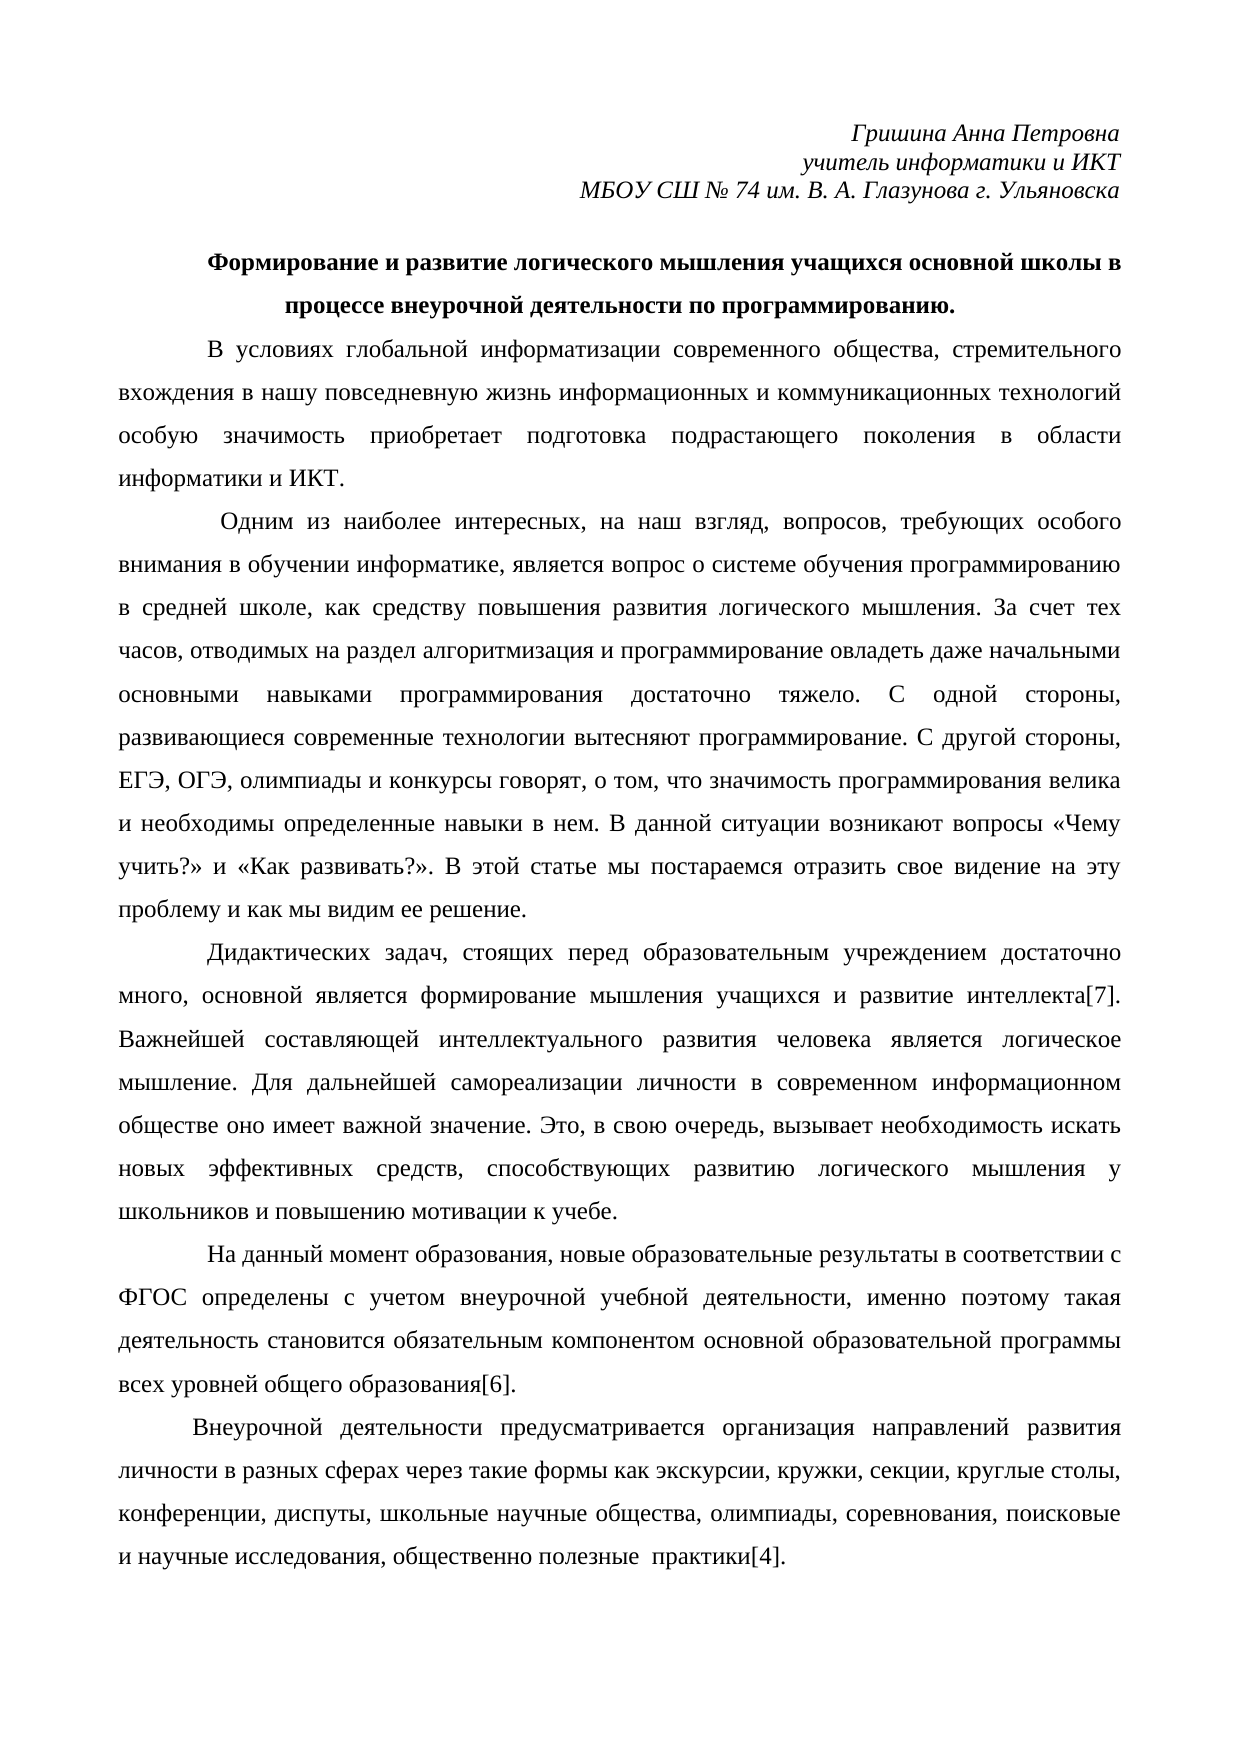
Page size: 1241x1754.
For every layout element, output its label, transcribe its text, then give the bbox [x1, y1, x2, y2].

text учитель информатики и ИКТ [118, 147, 1122, 176]
text МБОУ СШ № 74 им. В. А. Глазунова г. Ульяновска [118, 176, 1122, 204]
text Внеурочной деятельности предусматривается организация направлений развития личности в разных сферах через такие формы как экскурсии, кружки, секции, круглые столы, конференции, диспуты, школьные научные общества, олимпиады, соревнования, поисковые и научные исследования, общественно полезные практики[4]. [118, 1412, 1122, 1570]
text На данный момент образования, новые образовательные результаты в соответствии с ФГОС определены с учетом внеурочной учебной деятельности, именно поэтому такая деятельность становится обязательным компонентом основной образовательной программы всех уровней общего образования[6]. [118, 1239, 1122, 1397]
text Формирование и развитие логического мышления учащихся основной школы в процессе внеурочной деятельности по программированию. [118, 247, 1122, 319]
text Гришина Анна Петровна [118, 118, 1122, 147]
text В условиях глобальной информатизации современного общества, стремительного вхождения в нашу повседневную жизнь информационных и коммуникационных технологий особую значимость приобретает подготовка подрастающего поколения в области информатики и ИКТ. [118, 334, 1122, 492]
text Одним из наиболее интересных, на наш взгляд, вопросов, требующих особого внимания в обучении информатике, является вопрос о системе обучения программированию в средней школе, как средству повышения развития логического мышления. За счет тех часов, отводимых на раздел алгоритмизация и программирование овладеть даже начальными основными навыками программирования достаточно тяжело. С одной стороны, развивающиеся современные технологии вытесняют программирование. С другой стороны, ЕГЭ, ОГЭ, олимпиады и конкурсы говорят, о том, что значимость программирования велика и необходимы определенные навыки в нем. В данной ситуации возникают вопросы «Чему учить?» и «Как развивать?». В этой статье мы постараемся отразить свое видение на эту проблему и как мы видим ее решение. [118, 506, 1122, 923]
text Дидактических задач, стоящих перед образовательным учреждением достаточно много, основной является формирование мышления учащихся и развитие интеллекта[7]. Важнейшей составляющей интеллектуального развития человека является логическое мышление. Для дальнейшей самореализации личности в современном информационном обществе оно имеет важной значение. Это, в свою очередь, вызывает необходимость искать новых эффективных средств, способствующих развитию логического мышления у школьников и повышению мотивации к учебе. [118, 937, 1122, 1225]
